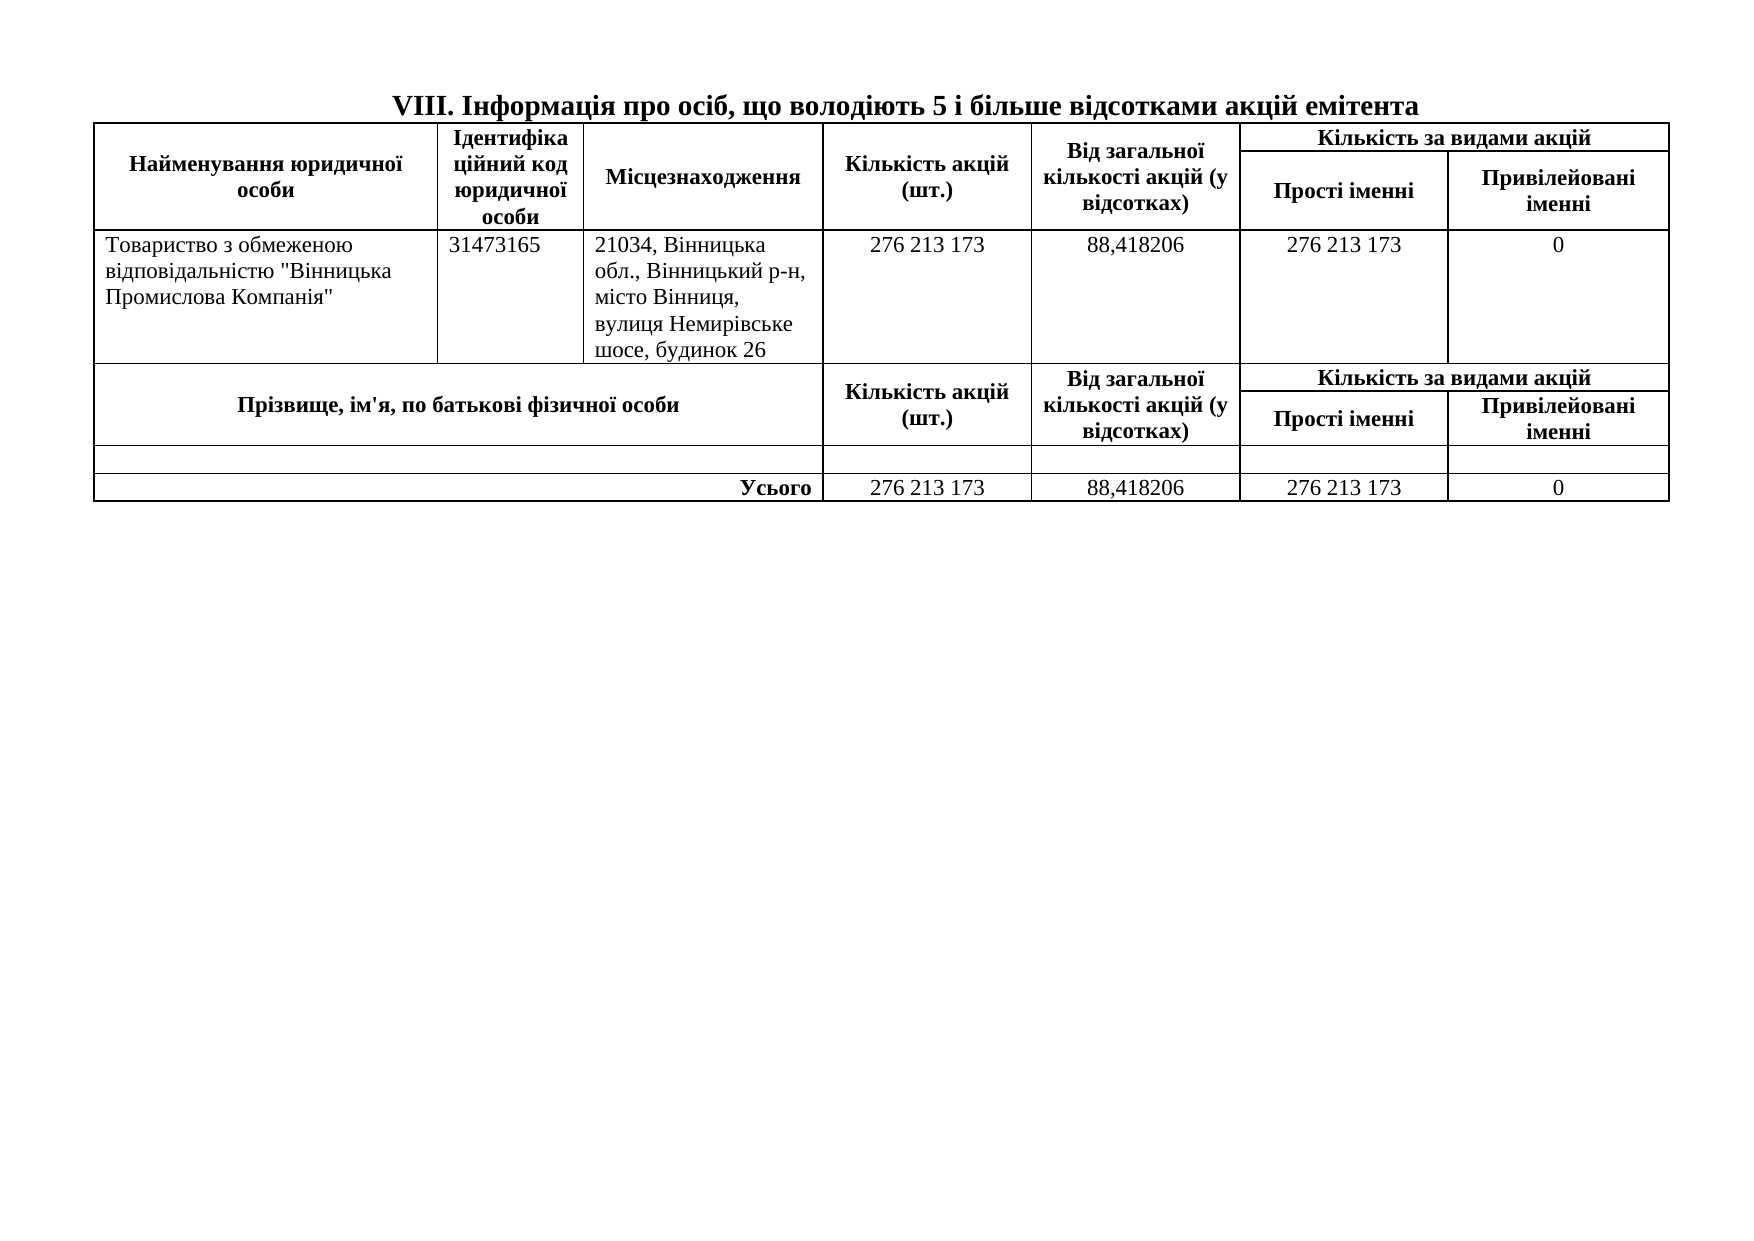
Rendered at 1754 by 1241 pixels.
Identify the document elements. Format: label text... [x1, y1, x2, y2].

table_cell 276 213 173 [1241, 474, 1447, 500]
table_header Найменування юридичної особи [95, 124, 437, 229]
table_header Ідентифікаційний код юридичної особи [438, 124, 583, 229]
table_header Місцезнаходження [584, 124, 822, 229]
table_cell 276 213 173 [824, 231, 1031, 362]
table_cell Усього [95, 474, 822, 500]
table_cell [824, 446, 1031, 472]
table_cell Кількість за видами акцій [1241, 364, 1668, 390]
table_cell 21034, Вінницька обл., Вiнницький р-н, мiсто Вiнниця, вулиця Немирiвське шосе, будинок 26 [584, 231, 822, 362]
table_cell [95, 446, 822, 472]
table_cell Прізвище, ім'я, по батькові фізичної особи [95, 364, 822, 444]
text VIII. Інформація про осіб, що володіють 5 і більше відсотками акцій емітента [146, 88, 1665, 122]
table_cell [1449, 446, 1668, 472]
table_header Кількість за видами акцій [1241, 124, 1668, 150]
table_header Від загальної кількості акцій (у відсотках) [1032, 124, 1239, 229]
table_cell Привілейовані іменні [1449, 152, 1668, 229]
table_cell 0 [1449, 474, 1668, 500]
table_cell [1032, 446, 1239, 472]
table_cell Від загальної кількості акцій (у відсотках) [1032, 364, 1239, 444]
table_cell 276 213 173 [824, 474, 1031, 500]
table_cell Прості іменні [1241, 392, 1447, 444]
table_cell Прості іменні [1241, 152, 1447, 229]
table_cell 0 [1449, 231, 1668, 362]
table_cell 88,418206 [1032, 231, 1239, 362]
table_cell Товариство з обмеженою вiдповiдальнiстю "Вiнницька Промислова Компанiя" [95, 231, 437, 362]
table_cell [1241, 446, 1447, 472]
table_cell 276 213 173 [1241, 231, 1447, 362]
table_cell 31473165 [438, 231, 583, 362]
table_cell 88,418206 [1032, 474, 1239, 500]
table_cell Кількість акцій (шт.) [824, 364, 1031, 444]
table_header Кількість акцій (шт.) [824, 124, 1031, 229]
table_cell Привілейовані іменні [1449, 392, 1668, 444]
